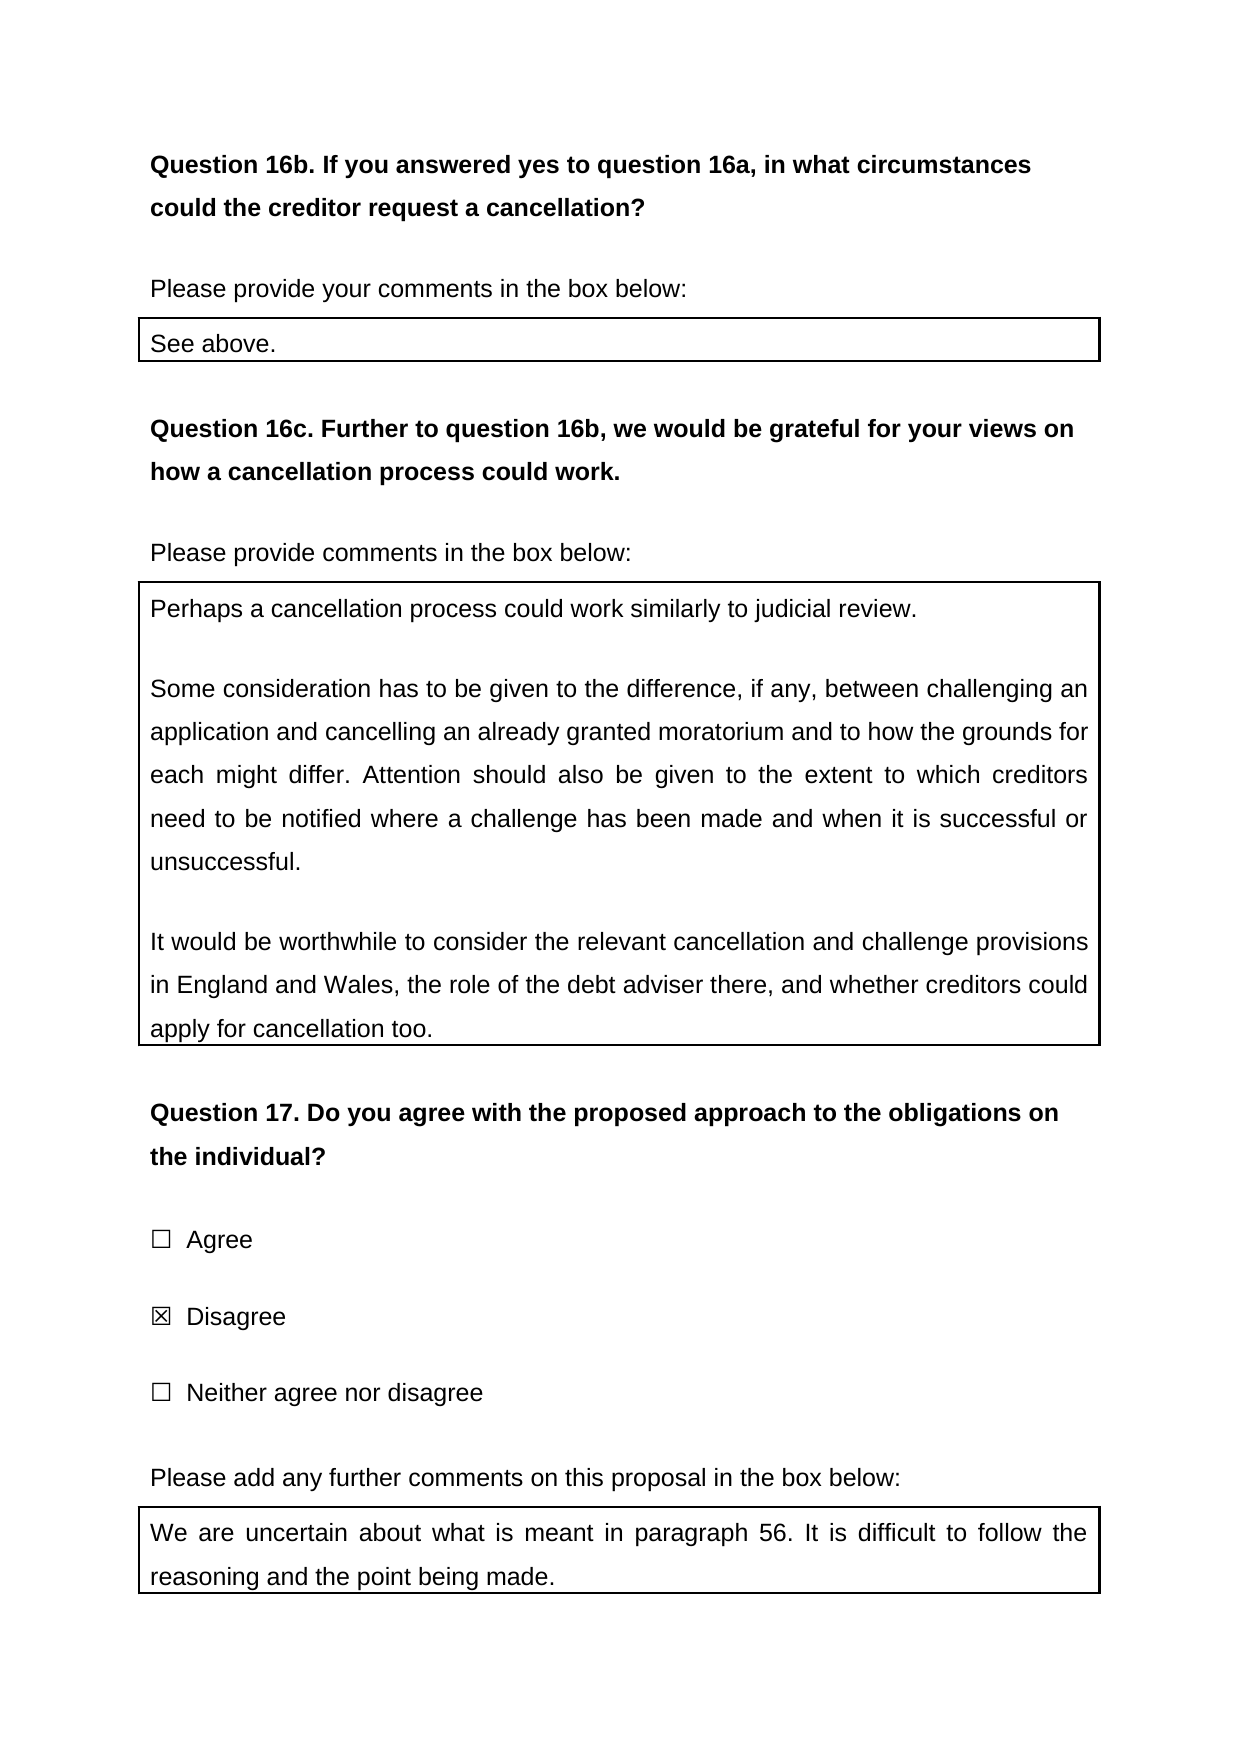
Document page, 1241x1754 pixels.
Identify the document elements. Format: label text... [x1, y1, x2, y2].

text Please add any further comments on this proposal in the box below: [150, 1463, 1090, 1491]
text Please provide your comments in the box below: [150, 274, 1090, 302]
text We are uncertain about what is meant in paragraph 56. It is difficult to follow the reasoning and the point being made. [140, 1508, 1098, 1592]
text See above. [140, 319, 1098, 360]
text Question 16c. Further to question 16b, we would be grateful for your views on how a cancellation process could work. [150, 414, 1090, 486]
text Question 17. Do you agree with the proposed approach to the obligations on the individual? [150, 1098, 1090, 1170]
text Perhaps a cancellation process could work similarly to judicial review. [140, 583, 1098, 622]
text It would be worthwhile to consider the relevant cancellation and challenge provisions in England and Wales, the role of the debt adviser there, and whether creditors could apply for cancellation too. [140, 915, 1098, 1044]
list Agree [150, 1222, 1090, 1256]
text Please provide comments in the box below: [150, 538, 1090, 567]
list Disagree [150, 1298, 1090, 1332]
text Some consideration has to be given to the difference, if any, between challenging an application and cancelling an already granted moratorium and to how the grounds for each might differ. Attention should also be given to the extent to which creditors need to be notified where a challenge has been made and when it is successful or unsuccessful. [140, 662, 1098, 875]
text Question 16b. If you answered yes to question 16a, in what circumstances could the creditor request a cancellation? [150, 150, 1090, 222]
list Neither agree nor disagree [150, 1374, 1090, 1408]
